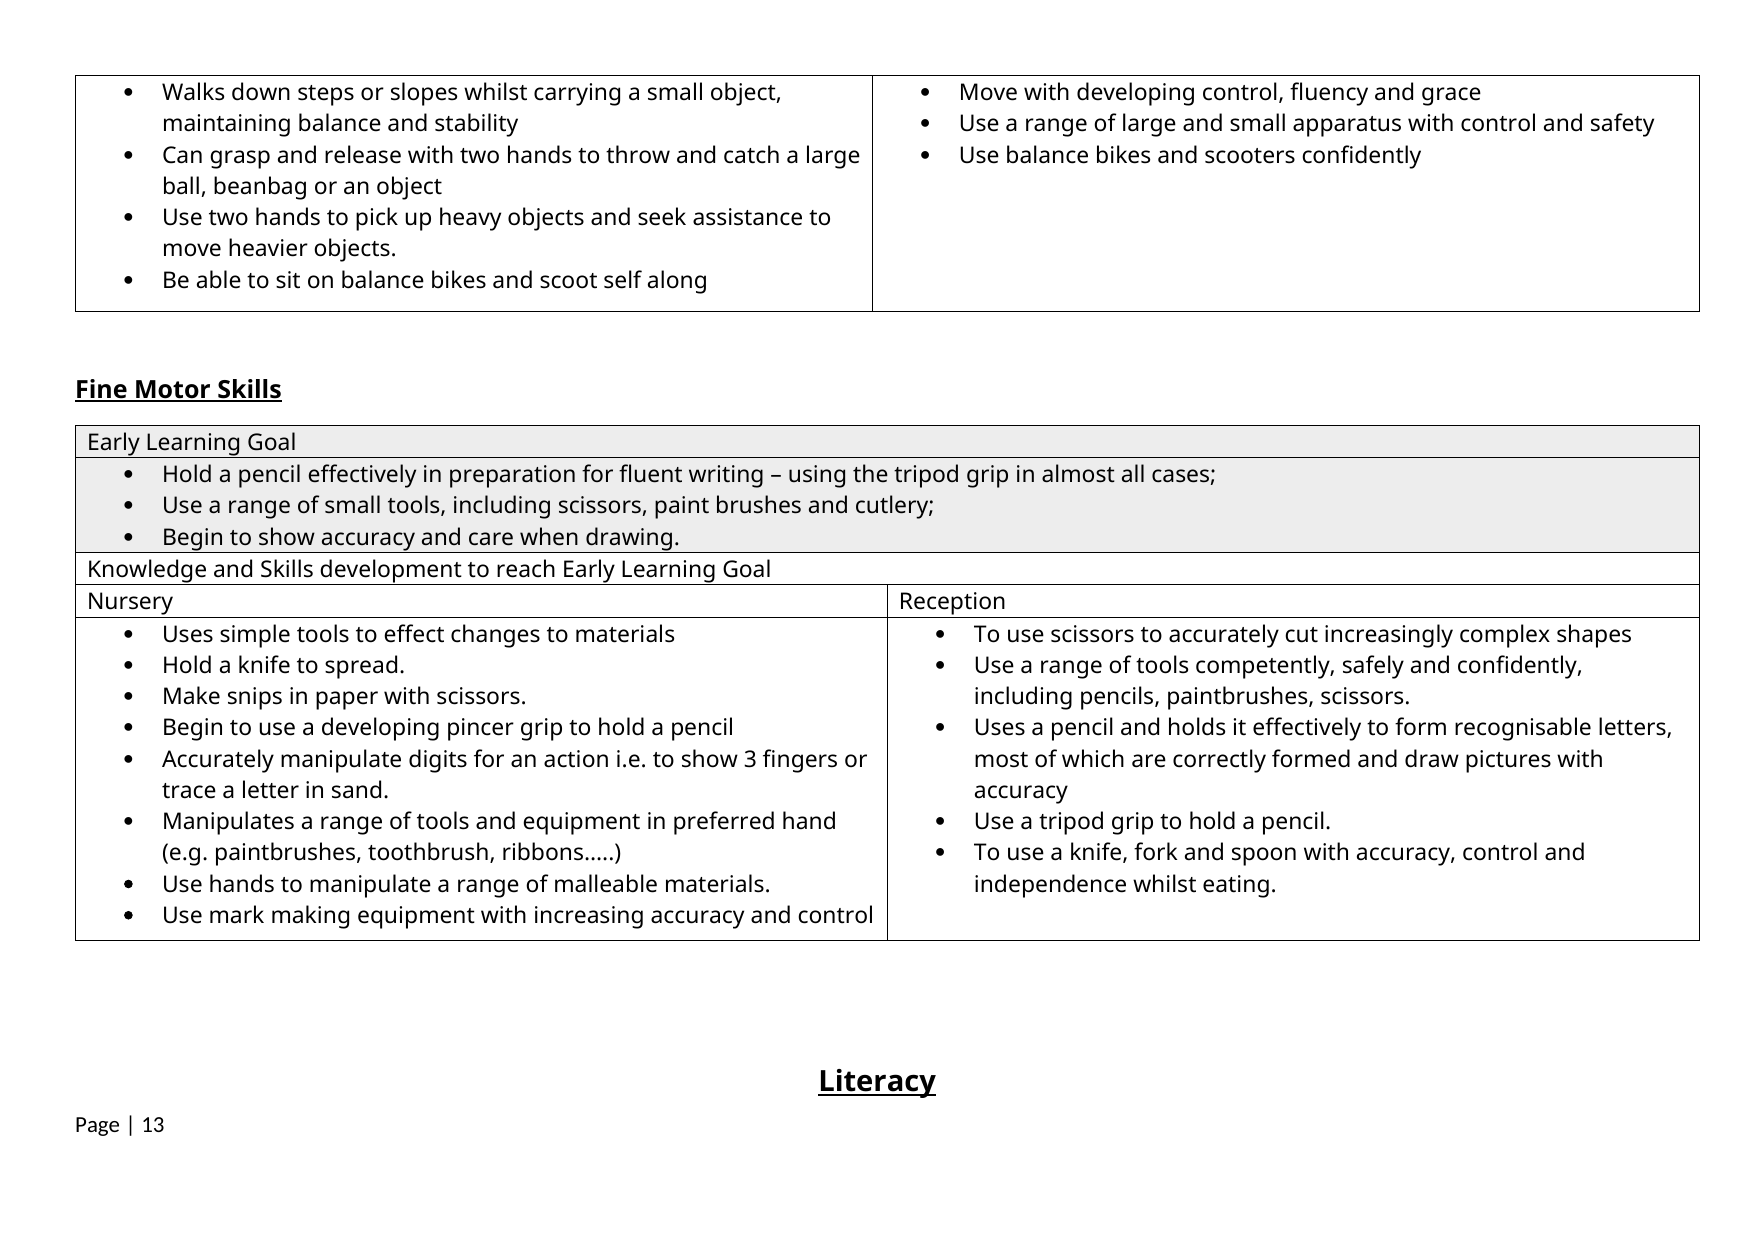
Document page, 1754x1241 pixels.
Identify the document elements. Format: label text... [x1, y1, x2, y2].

table_header Walks down steps or slopes whilst carrying a small object, maintaining balance and stability Can grasp and release with two hands to throw and catch a large ball, beanbag or an object Use two hands to pick up heavy objects and seek assistance to move heavier objects. Be able to sit on balance bikes and scoot self along [76, 76, 872, 311]
text Literacy [75, 1060, 1679, 1100]
table_header Move with developing control, fluency and grace Use a range of large and small apparatus with control and safety Use balance bikes and scooters confidently [873, 76, 1699, 311]
table_cell Uses simple tools to effect changes to materials Hold a knife to spread. Make snips in paper with scissors. Begin to use a developing pincer grip to hold a pencil Accurately manipulate digits for an action i.e. to show 3 fingers or trace a letter in sand. Manipulates a range of tools and equipment in preferred hand (e.g. paintbrushes, toothbrush, ribbons…..) Use hands to manipulate a range of malleable materials. Use mark making equipment with increasing accuracy and control [76, 618, 887, 940]
table_header Early Learning Goal [76, 426, 1699, 457]
table_cell Nursery [76, 585, 887, 617]
table_cell To use scissors to accurately cut increasingly complex shapes Use a range of tools competently, safely and confidently, including pencils, paintbrushes, scissors. Uses a pencil and holds it effectively to form recognisable letters, most of which are correctly formed and draw pictures with accuracy Use a tripod grip to hold a pencil. To use a knife, fork and spoon with accuracy, control and independence whilst eating. [888, 618, 1699, 940]
table_cell Reception [888, 585, 1699, 617]
table_cell Knowledge and Skills development to reach Early Learning Goal [76, 553, 1699, 584]
table_cell Hold a pencil effectively in preparation for fluent writing – using the tripod grip in almost all cases; Use a range of small tools, including scissors, paint brushes and cutlery; Begin to show accuracy and care when drawing. [76, 458, 1699, 552]
text Fine Motor Skills [75, 371, 1679, 406]
